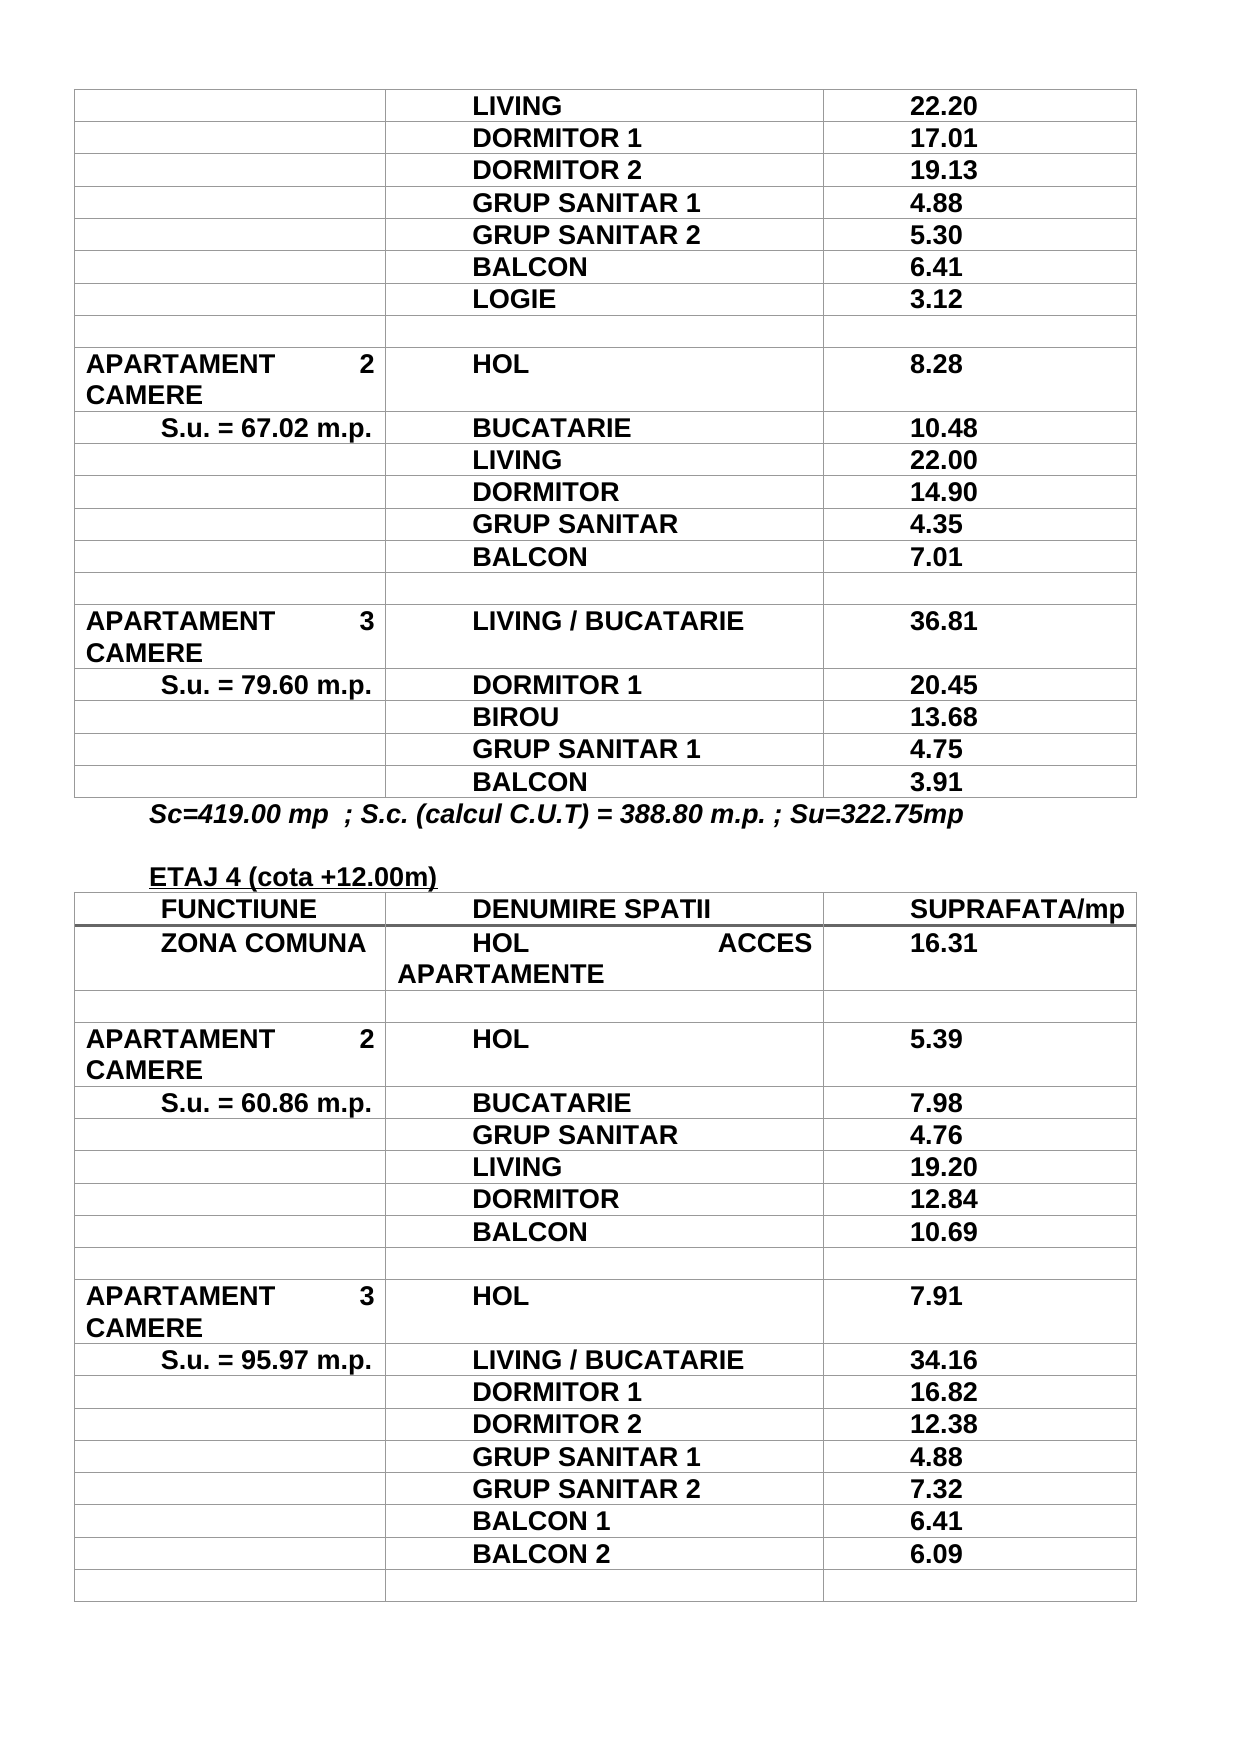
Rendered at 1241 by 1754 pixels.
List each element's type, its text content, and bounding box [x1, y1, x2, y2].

table_cell GRUP SANITAR 1 [386, 734, 823, 765]
table_header SUPRAFATA/mp [824, 893, 1136, 924]
table_cell 3.91 [824, 766, 1136, 797]
table_cell 4.88 [824, 187, 1136, 218]
table_cell LOGIE [386, 284, 823, 315]
table_cell [75, 219, 385, 250]
table_cell [386, 573, 823, 604]
table_cell 10.48 [824, 412, 1136, 443]
table_cell [386, 1570, 823, 1601]
table_cell GRUP SANITAR 1 [386, 1441, 823, 1472]
table_cell S.u. = 79.60 m.p. [75, 669, 385, 700]
table_cell 5.30 [824, 219, 1136, 250]
table_cell [75, 1248, 385, 1279]
table_header DENUMIRE SPATII [386, 893, 823, 924]
table_cell [75, 284, 385, 315]
table_cell [386, 316, 823, 347]
table_cell HOL ACCES APARTAMENTE [386, 927, 823, 990]
table_cell 16.31 [824, 927, 1136, 990]
table_cell LIVING [386, 90, 823, 121]
table_cell LIVING [386, 1151, 823, 1182]
table_cell 12.38 [824, 1409, 1136, 1440]
table_cell [75, 90, 385, 121]
table_cell 4.75 [824, 734, 1136, 765]
table_cell [75, 1376, 385, 1407]
table_cell 22.00 [824, 444, 1136, 475]
table_cell BUCATARIE [386, 412, 823, 443]
table_cell [75, 541, 385, 572]
table_cell [75, 1216, 385, 1247]
table_cell 6.41 [824, 251, 1136, 282]
table_cell 36.81 [824, 605, 1136, 668]
table_cell [75, 1473, 385, 1504]
text Sc=419.00 mp ; S.c. (calcul C.U.T) = 388.80 m.p. ; Su=322.75mp [74, 798, 1137, 829]
table_cell LIVING / BUCATARIE [386, 605, 823, 668]
table_cell DORMITOR 1 [386, 669, 823, 700]
table_cell BIROU [386, 701, 823, 732]
table_cell [75, 1119, 385, 1150]
table_cell 10.69 [824, 1216, 1136, 1247]
table_cell [75, 701, 385, 732]
table_cell [75, 509, 385, 540]
table_cell [824, 1248, 1136, 1279]
table_cell 20.45 [824, 669, 1136, 700]
table_cell S.u. = 67.02 m.p. [75, 412, 385, 443]
table_cell [75, 991, 385, 1022]
table_cell [75, 187, 385, 218]
table_cell [75, 1184, 385, 1215]
table_cell HOL [386, 1023, 823, 1086]
table_header FUNCTIUNE [75, 893, 385, 924]
table_cell 8.28 [824, 348, 1136, 411]
table_cell APARTAMENT 2 CAMERE [75, 1023, 385, 1086]
table_cell GRUP SANITAR 1 [386, 187, 823, 218]
table_cell [824, 991, 1136, 1022]
text ETAJ 4 (cota +12.00m) [74, 861, 1137, 892]
table_cell 7.01 [824, 541, 1136, 572]
table_cell DORMITOR 2 [386, 154, 823, 186]
table_cell APARTAMENT 3 CAMERE [75, 605, 385, 668]
table_cell ZONA COMUNA [75, 927, 385, 990]
table_cell HOL [386, 1280, 823, 1343]
table_cell DORMITOR [386, 1184, 823, 1215]
table_cell DORMITOR 2 [386, 1409, 823, 1440]
table_cell 4.76 [824, 1119, 1136, 1150]
table_cell 12.84 [824, 1184, 1136, 1215]
table_cell 34.16 [824, 1344, 1136, 1375]
table_cell [824, 1570, 1136, 1601]
table_cell [75, 766, 385, 797]
table_cell 4.35 [824, 509, 1136, 540]
table_cell 19.20 [824, 1151, 1136, 1182]
table_cell DORMITOR [386, 476, 823, 507]
table_cell APARTAMENT 2 CAMERE [75, 348, 385, 411]
table_cell [824, 573, 1136, 604]
table_cell 6.41 [824, 1505, 1136, 1537]
table_cell BALCON 1 [386, 1505, 823, 1537]
table_cell BALCON 2 [386, 1538, 823, 1569]
table_cell 7.98 [824, 1087, 1136, 1118]
table_cell [75, 573, 385, 604]
table_cell [386, 991, 823, 1022]
table_cell [75, 122, 385, 153]
table_cell [75, 476, 385, 507]
table_cell [824, 316, 1136, 347]
table_cell 16.82 [824, 1376, 1136, 1407]
table_cell LIVING [386, 444, 823, 475]
table_cell 13.68 [824, 701, 1136, 732]
table_cell [75, 154, 385, 186]
table_cell [75, 1570, 385, 1601]
table_cell BALCON [386, 766, 823, 797]
table_cell HOL [386, 348, 823, 411]
table_cell S.u. = 60.86 m.p. [75, 1087, 385, 1118]
table_cell 6.09 [824, 1538, 1136, 1569]
table_cell GRUP SANITAR 2 [386, 219, 823, 250]
table_cell BALCON [386, 1216, 823, 1247]
table_cell [75, 1538, 385, 1569]
table_cell 5.39 [824, 1023, 1136, 1086]
table_cell 17.01 [824, 122, 1136, 153]
table_cell BALCON [386, 251, 823, 282]
table_cell DORMITOR 1 [386, 122, 823, 153]
table_cell [75, 251, 385, 282]
table_cell DORMITOR 1 [386, 1376, 823, 1407]
table_cell GRUP SANITAR [386, 509, 823, 540]
table_cell [386, 1248, 823, 1279]
table_cell 22.20 [824, 90, 1136, 121]
table_cell S.u. = 95.97 m.p. [75, 1344, 385, 1375]
table_cell APARTAMENT 3 CAMERE [75, 1280, 385, 1343]
table_cell BUCATARIE [386, 1087, 823, 1118]
table_cell [75, 1409, 385, 1440]
table_cell 3.12 [824, 284, 1136, 315]
table_cell [75, 1441, 385, 1472]
table_cell [75, 1151, 385, 1182]
table_cell [75, 1505, 385, 1537]
table_cell GRUP SANITAR [386, 1119, 823, 1150]
table_cell 14.90 [824, 476, 1136, 507]
table_cell 4.88 [824, 1441, 1136, 1472]
table_cell LIVING / BUCATARIE [386, 1344, 823, 1375]
table_cell GRUP SANITAR 2 [386, 1473, 823, 1504]
table_cell 7.32 [824, 1473, 1136, 1504]
table_cell 19.13 [824, 154, 1136, 186]
table_cell [75, 734, 385, 765]
table_cell BALCON [386, 541, 823, 572]
table_cell 7.91 [824, 1280, 1136, 1343]
table_cell [75, 316, 385, 347]
table_cell [75, 444, 385, 475]
